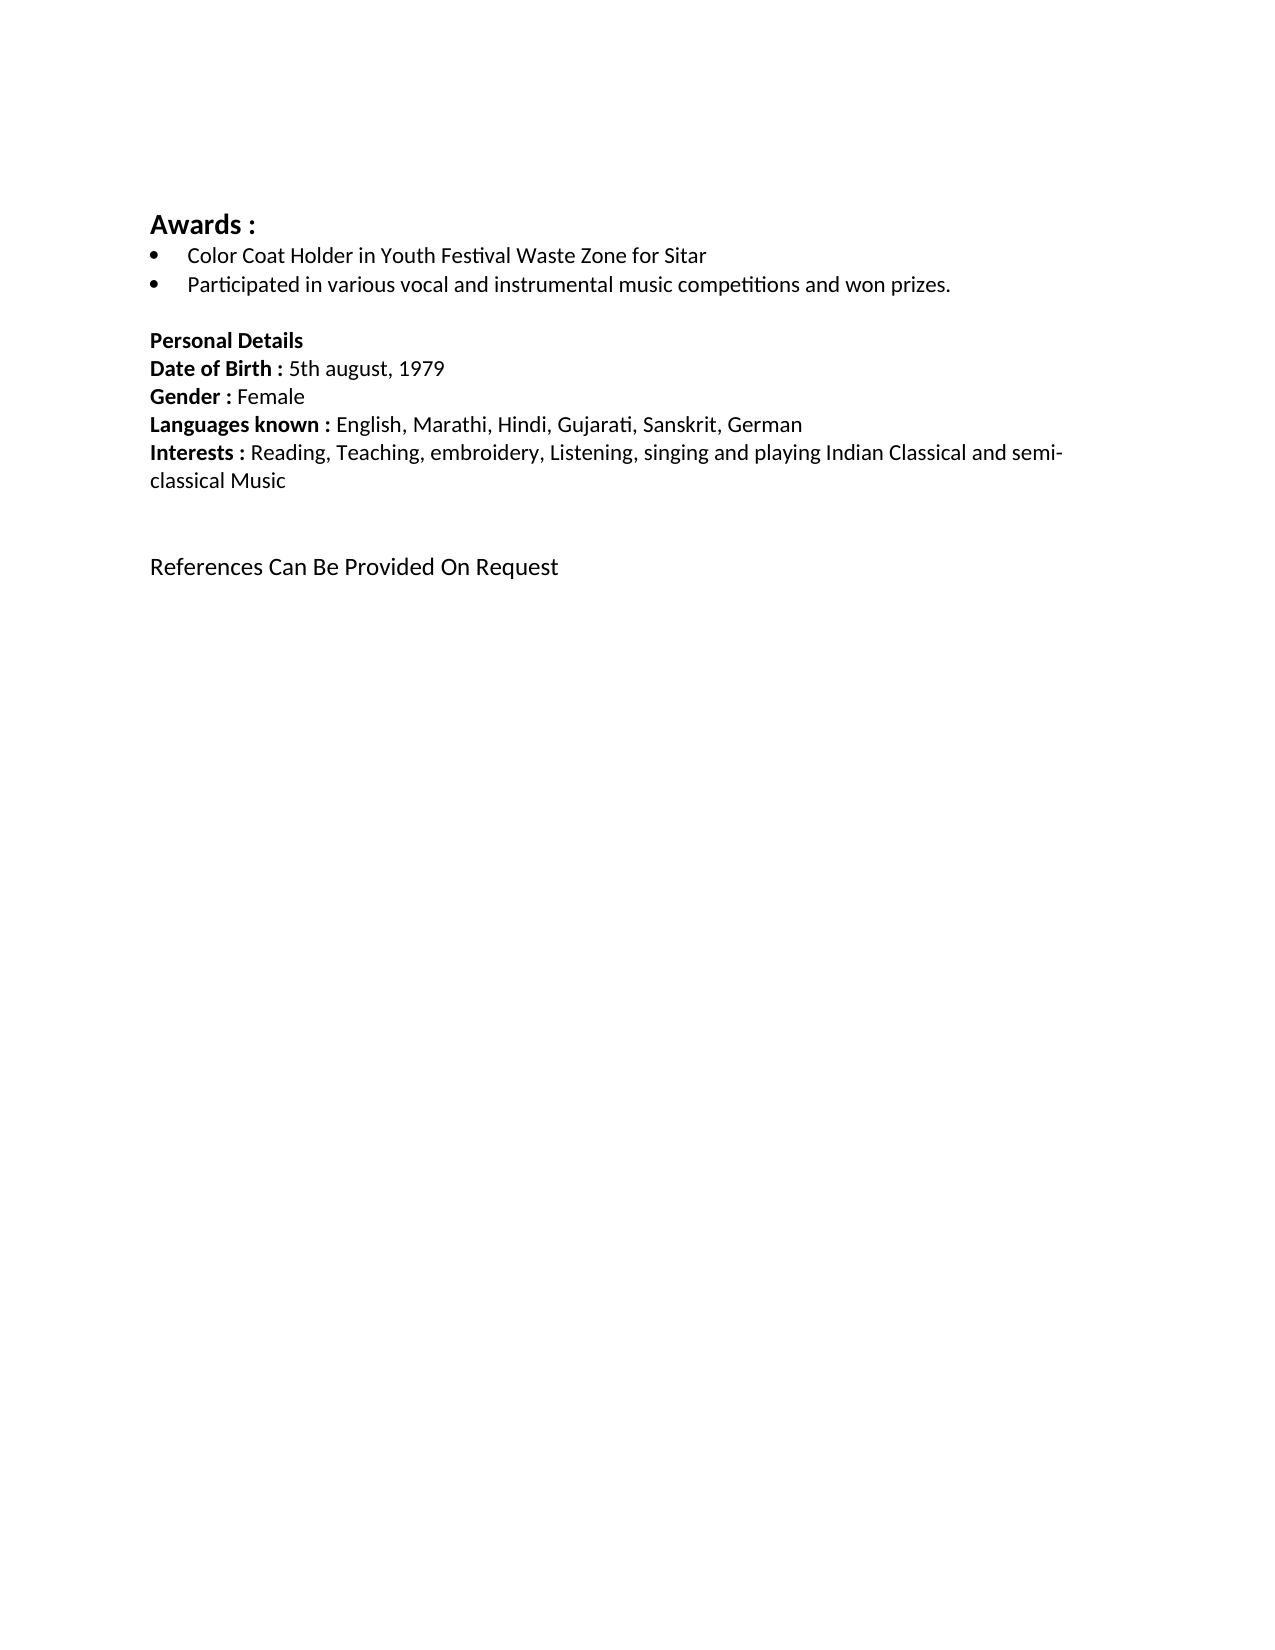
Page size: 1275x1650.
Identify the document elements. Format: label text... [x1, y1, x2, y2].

list Color Coat Holder in Youth Festival Waste Zone for Sitar [150, 242, 1125, 270]
text Personal Details Date of Birth : 5th august, 1979 Gender : Female Languages known : English, Marathi, Hindi, Gujarati, Sanskrit, German [150, 326, 1125, 438]
text Interests : Reading, Teaching, embroidery, Listening, singing and playing Indian Classical and semi-classical Music [150, 438, 1125, 494]
text Awards : [150, 206, 1125, 242]
text References Can Be Provided On Request [150, 551, 1125, 581]
list Participated in various vocal and instrumental music competitions and won prizes. [150, 270, 1125, 298]
